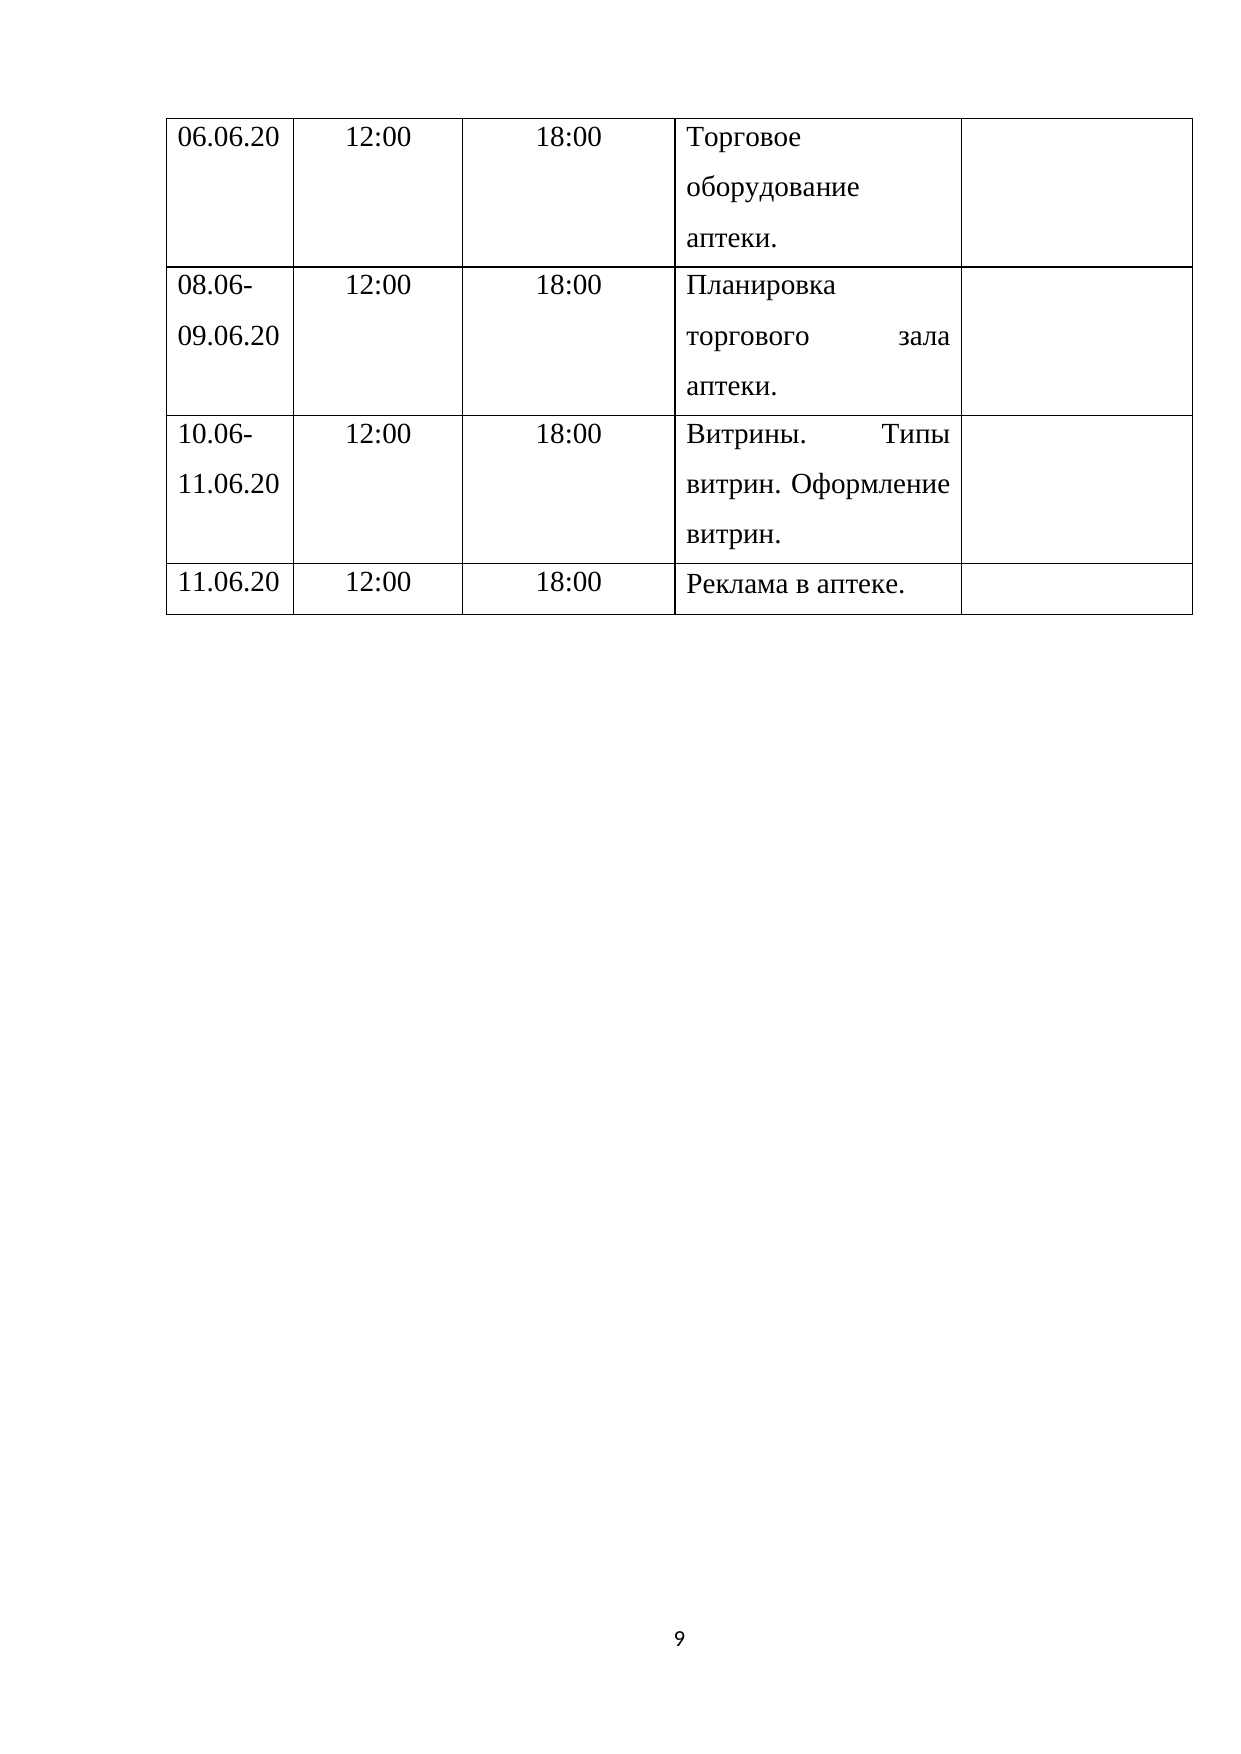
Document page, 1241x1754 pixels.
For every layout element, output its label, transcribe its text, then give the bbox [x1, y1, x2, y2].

table_cell 12:00 [294, 119, 462, 266]
table_cell Планировка торгового зала аптеки. [676, 268, 961, 415]
table_cell 12:00 [294, 564, 462, 614]
table_cell [962, 416, 1192, 563]
table_cell 18:00 [463, 564, 674, 614]
table_cell Реклама в аптеке. [676, 564, 961, 614]
table_cell [962, 268, 1192, 415]
table_cell [962, 564, 1192, 614]
table_cell [962, 119, 1192, 266]
table_cell 12:00 [294, 416, 462, 563]
table_cell 11.06.20 [167, 564, 293, 614]
table_cell 18:00 [463, 416, 674, 563]
table_cell 10.06-11.06.20 [167, 416, 293, 563]
table_cell Витрины. Типы витрин. Оформление витрин. [676, 416, 961, 563]
table_cell 06.06.20 [167, 119, 293, 266]
table_cell 18:00 [463, 119, 674, 266]
table_cell 18:00 [463, 268, 674, 415]
table_cell 12:00 [294, 268, 462, 415]
table_cell Торговое оборудование аптеки. [676, 119, 961, 266]
table_cell 08.06-09.06.20 [167, 268, 293, 415]
